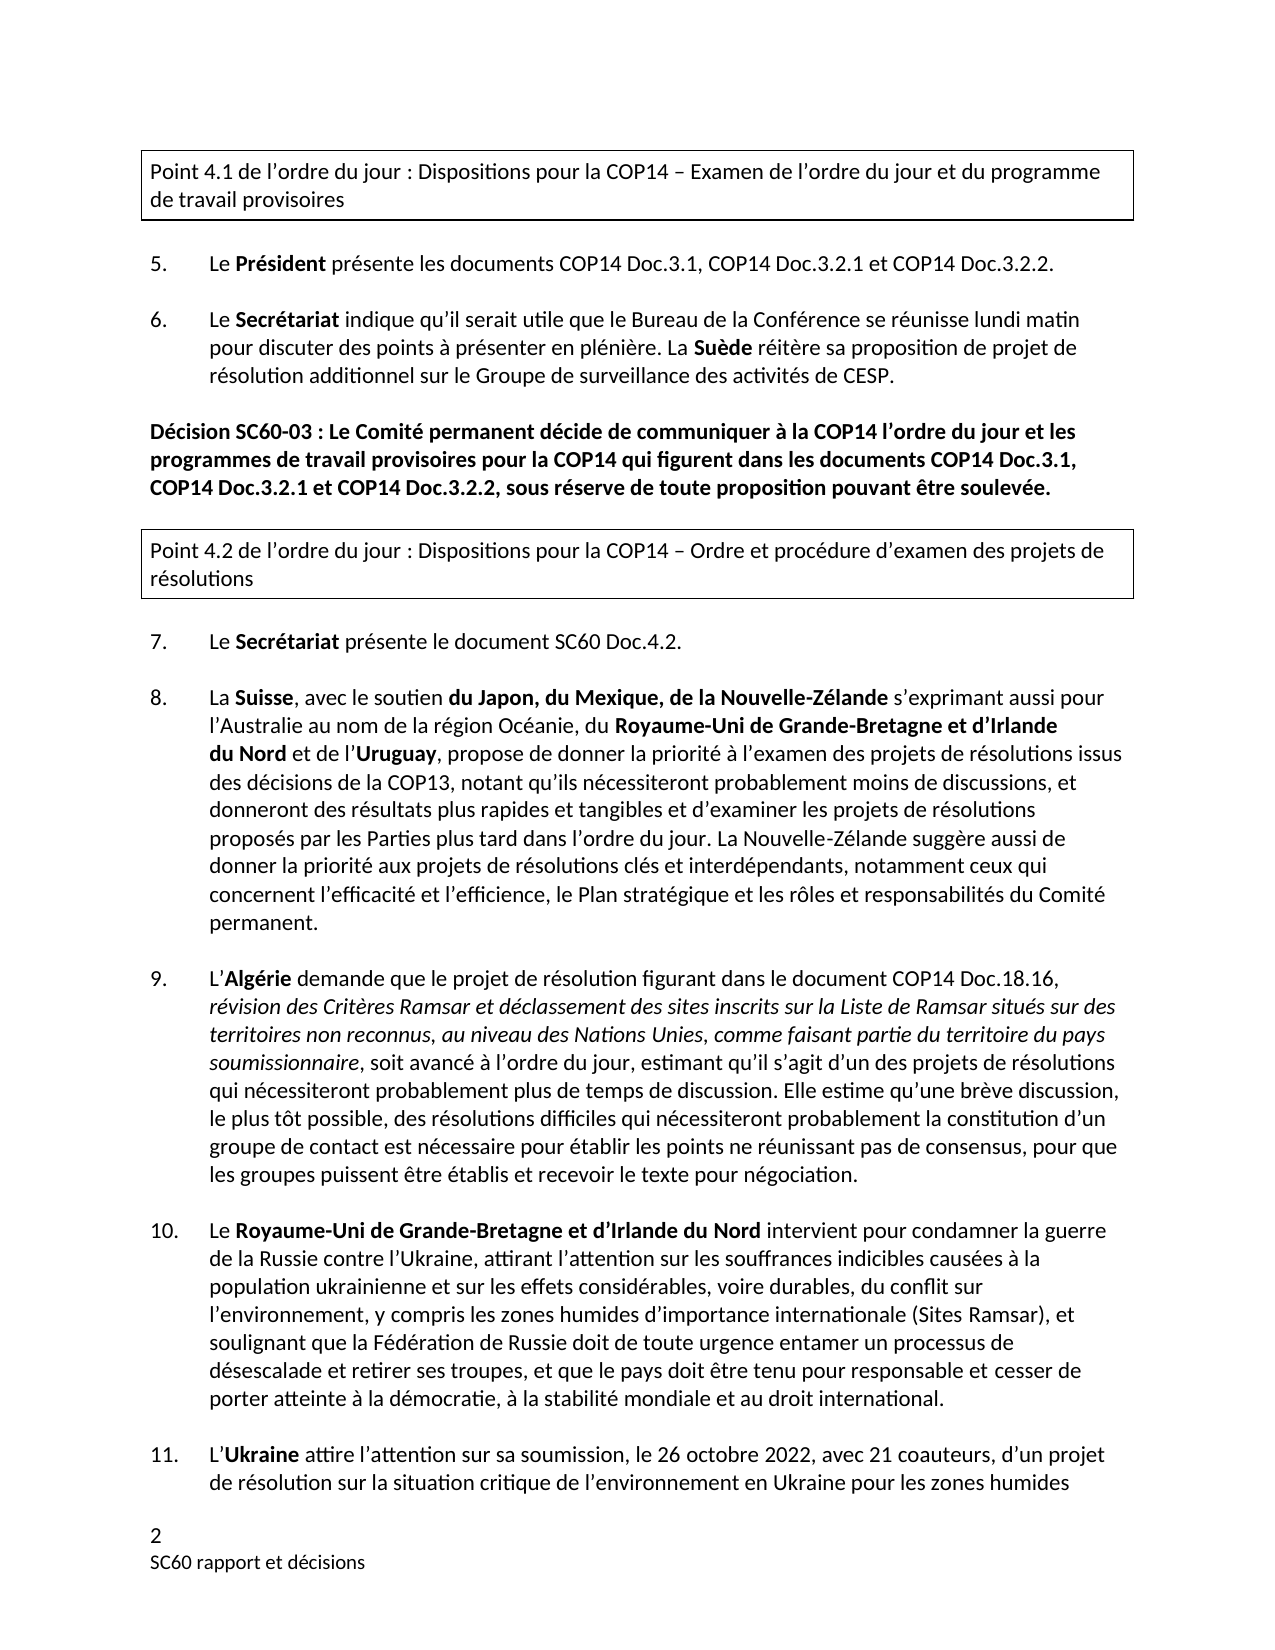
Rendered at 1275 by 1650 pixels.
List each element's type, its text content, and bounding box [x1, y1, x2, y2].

text Point 4.1 de l’ordre du jour : Dispositions pour la COP14 – Examen de l’ordre du jour et du programme de travail provisoires [142, 151, 1133, 219]
text 10. Le Royaume-Uni de Grande-Bretagne et d’Irlande du Nord intervient pour condamner la guerre de la Russie contre l’Ukraine, attirant l’attention sur les souffrances indicibles causées à la population ukrainienne et sur les effets considérables, voire durables, du conflit sur l’environnement, y compris les zones humides d’importance internationale (Sites Ramsar), et soulignant que la Fédération de Russie doit de toute urgence entamer un processus de désescalade et retirer ses troupes, et que le pays doit être tenu pour responsable et cesser de porter atteinte à la démocratie, à la stabilité mondiale et au droit international. [150, 1216, 1125, 1412]
text 6. Le Secrétariat indique qu’il serait utile que le Bureau de la Conférence se réunisse lundi matin pour discuter des points à présenter en plénière. La Suède réitère sa proposition de projet de résolution additionnel sur le Groupe de surveillance des activités de CESP. [150, 305, 1125, 389]
text 7. Le Secrétariat présente le document SC60 Doc.4.2. [150, 627, 1125, 656]
text Point 4.2 de l’ordre du jour : Dispositions pour la COP14 – Ordre et procédure d’examen des projets de résolutions [142, 530, 1133, 598]
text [150, 1440, 1125, 1496]
text 8. La Suisse, avec le soutien du Japon, du Mexique, de la Nouvelle-Zélande s’exprimant aussi pour l’Australie au nom de la région Océanie, du Royaume-Uni de Grande-Bretagne et d’Irlande du Nord et de l’Uruguay, propose de donner la priorité à l’examen des projets de résolutions issus des décisions de la COP13, notant qu’ils nécessiteront probablement moins de discussions, et donneront des résultats plus rapides et tangibles et d’examiner les projets de résolutions proposés par les Parties plus tard dans l’ordre du jour. La Nouvelle-Zélande suggère aussi de donner la priorité aux projets de résolutions clés et interdépendants, notamment ceux qui concernent l’efficacité et l’efficience, le Plan stratégique et les rôles et responsabilités du Comité permanent. [150, 683, 1125, 936]
text 5. Le Président présente les documents COP14 Doc.3.1, COP14 Doc.3.2.1 et COP14 Doc.3.2.2. [150, 249, 1125, 277]
text 9. L’Algérie demande que le projet de résolution figurant dans le document COP14 Doc.18.16, révision des Critères Ramsar et déclassement des sites inscrits sur la Liste de Ramsar situés sur des territoires non reconnus, au niveau des Nations Unies, comme faisant partie du territoire du pays soumissionnaire, soit avancé à l’ordre du jour, estimant qu’il s’agit d’un des projets de résolutions qui nécessiteront probablement plus de temps de discussion. Elle estime qu’une brève discussion, le plus tôt possible, des résolutions difficiles qui nécessiteront probablement la constitution d’un groupe de contact est nécessaire pour établir les points ne réunissant pas de consensus, pour que les groupes puissent être établis et recevoir le texte pour négociation. [150, 964, 1125, 1188]
text Décision SC60-03 : Le Comité permanent décide de communiquer à la COP14 l’ordre du jour et les programmes de travail provisoires pour la COP14 qui figurent dans les documents COP14 Doc.3.1, COP14 Doc.3.2.1 et COP14 Doc.3.2.2, sous réserve de toute proposition pouvant être soulevée. [150, 417, 1125, 501]
